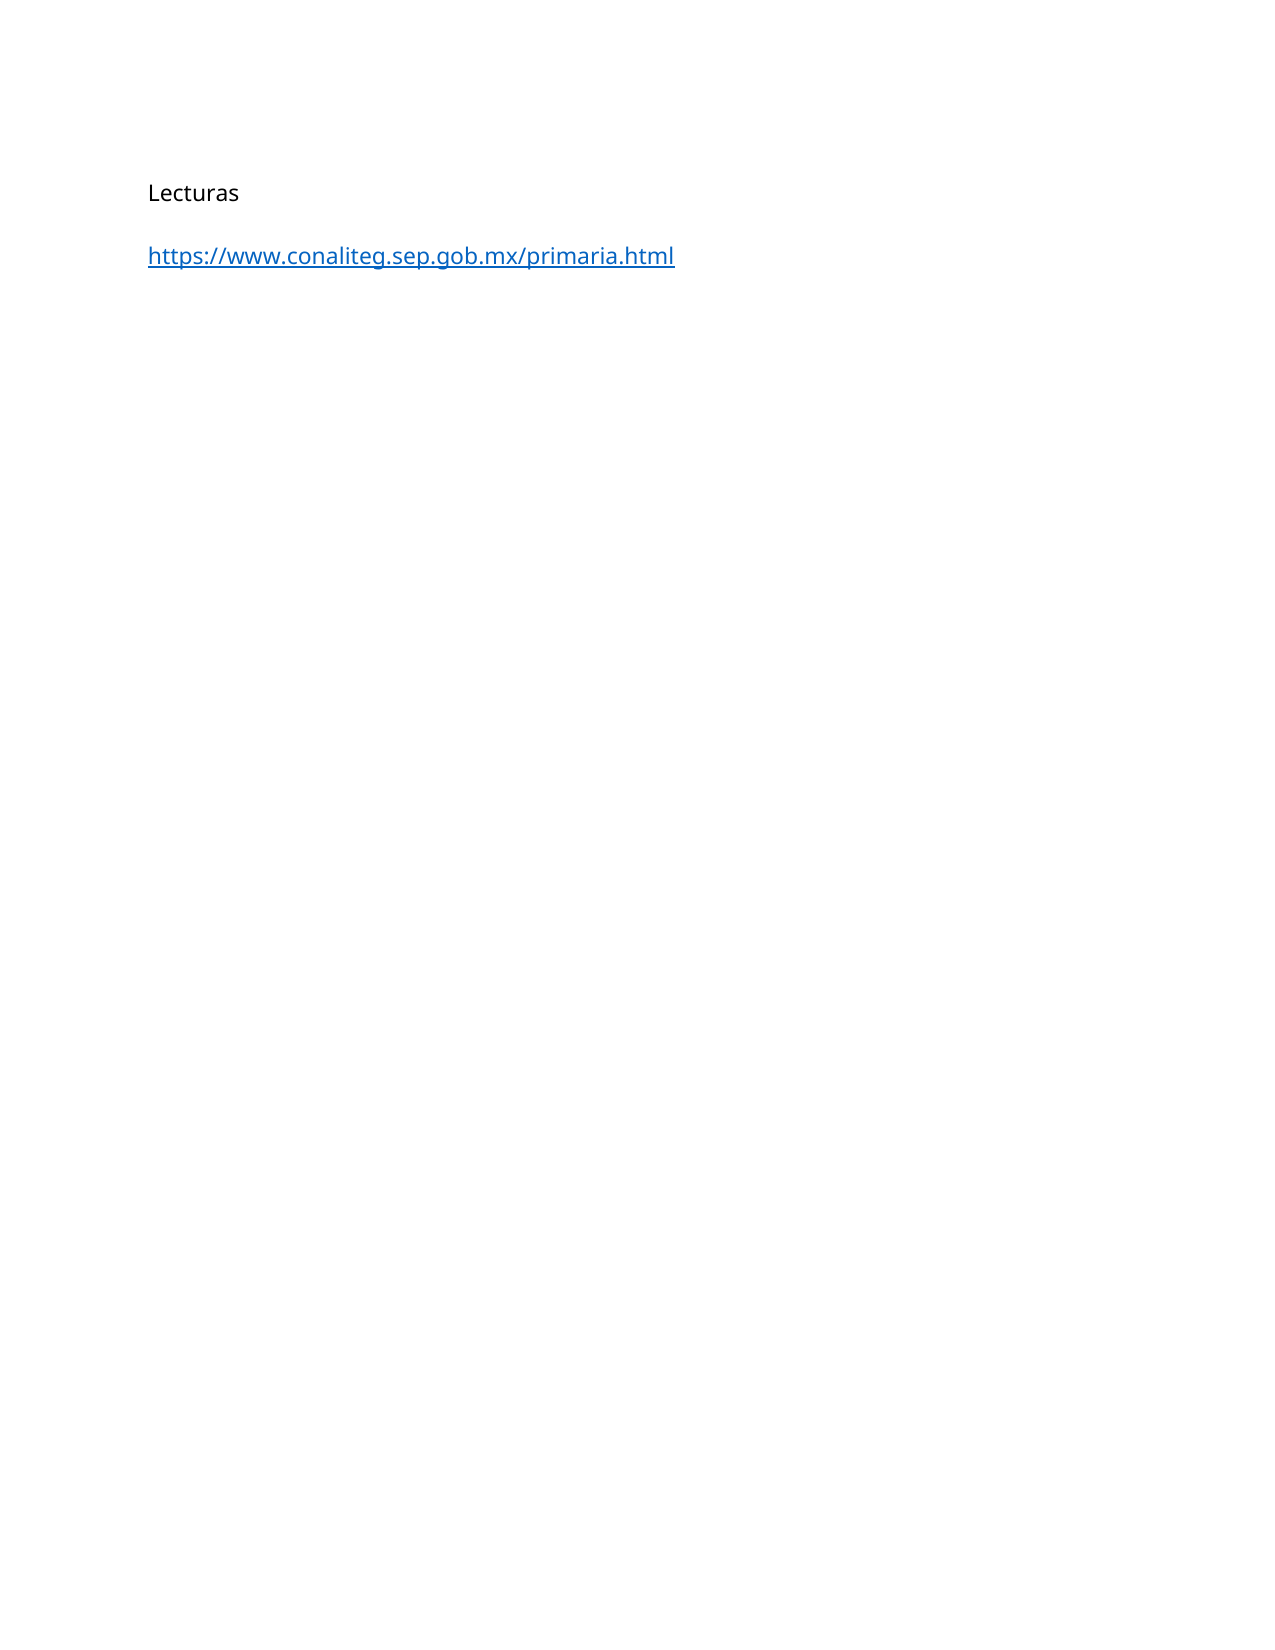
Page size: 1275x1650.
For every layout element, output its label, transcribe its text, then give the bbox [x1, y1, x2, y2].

text https://www.conaliteg.sep.gob.mx/primaria.html [148, 240, 1127, 271]
text Lecturas [148, 177, 1127, 208]
